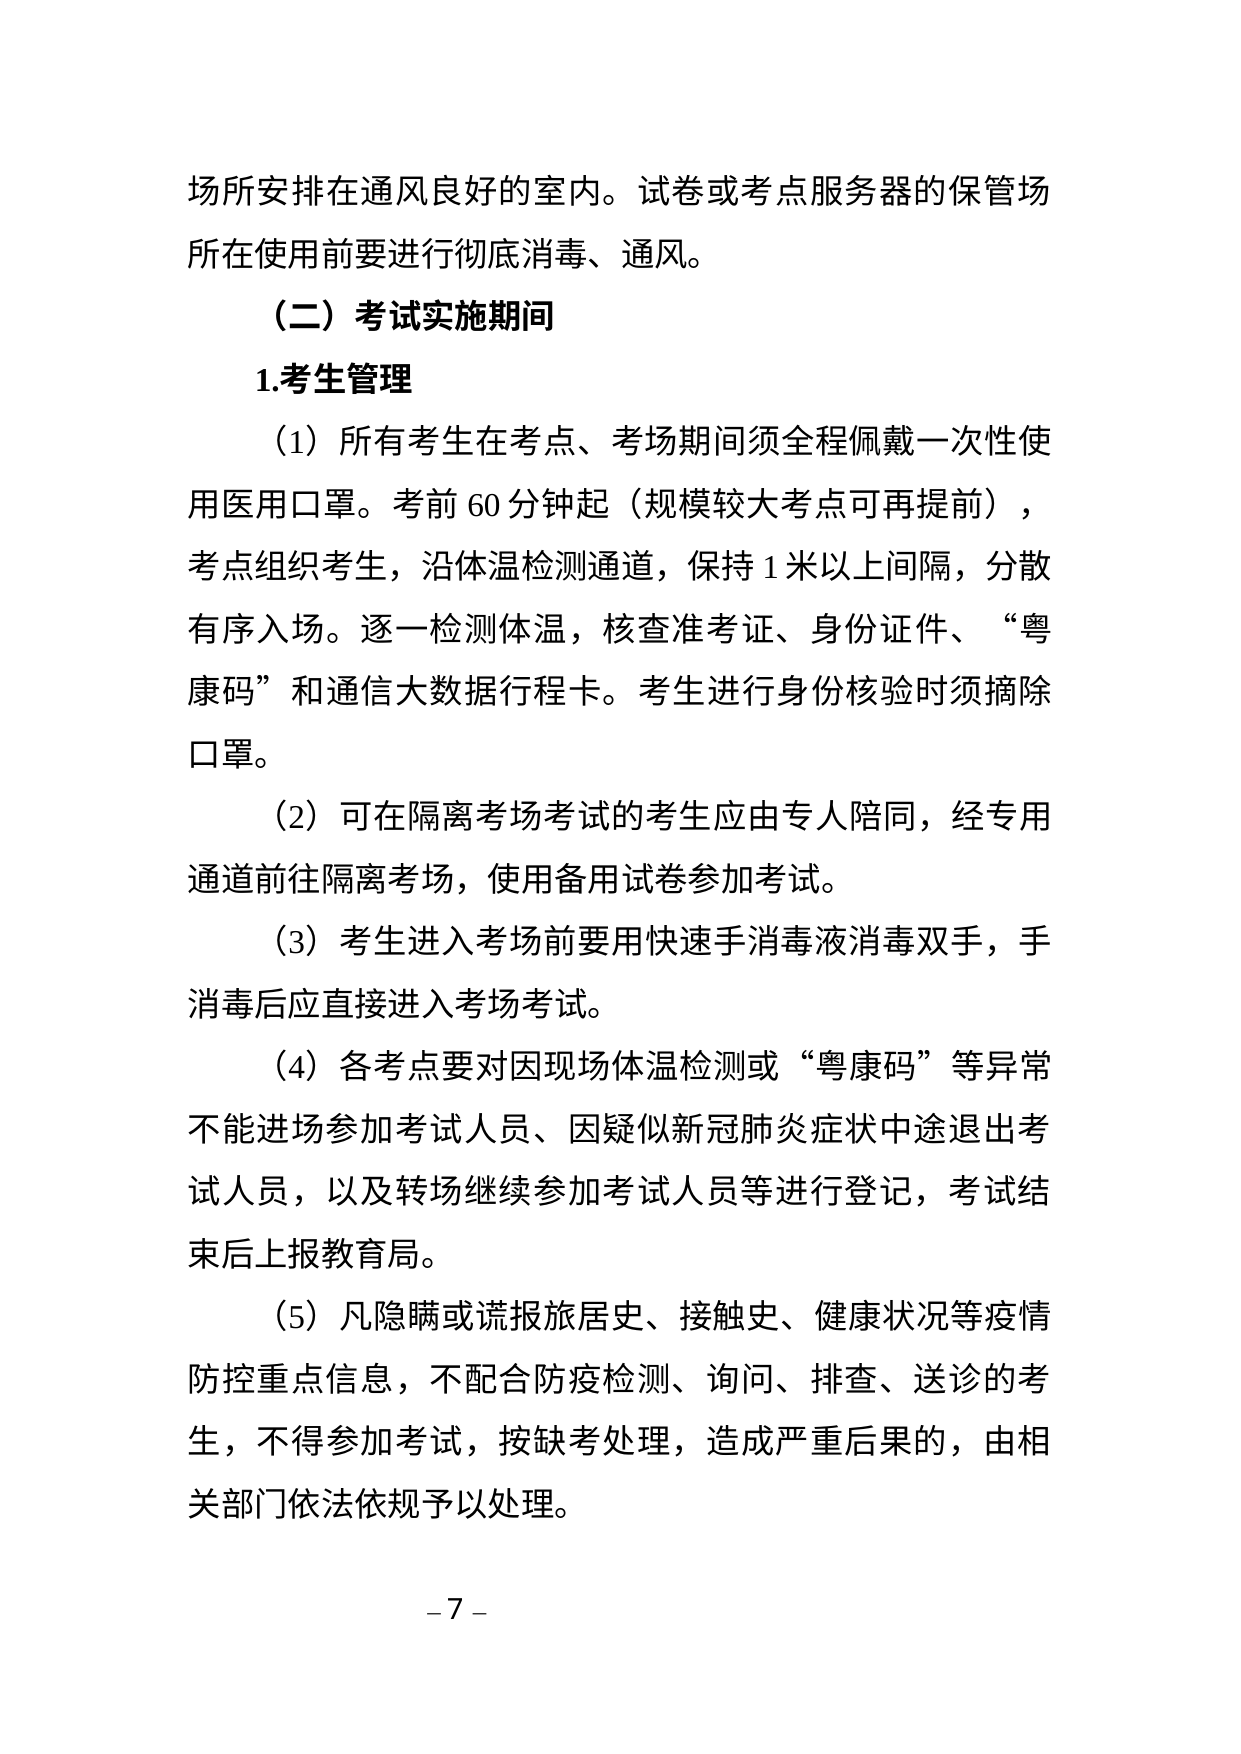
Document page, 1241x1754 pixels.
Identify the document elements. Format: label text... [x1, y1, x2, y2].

text （3）考生进入考场前要用快速手消毒液消毒双手，手消毒后应直接进入考场考试。 [187, 904, 1053, 1029]
text （二）考试实施期间 [187, 279, 1053, 341]
text 1.考生管理 [187, 341, 1053, 404]
text （2）可在隔离考场考试的考生应由专人陪同，经专用通道前往隔离考场，使用备用试卷参加考试。 [187, 779, 1053, 904]
text （1）所有考生在考点、考场期间须全程佩戴一次性使用医用口罩。考前60分钟起（规模较大考点可再提前），考点组织考生，沿体温检测通道，保持1米以上间隔，分散有序入场。逐一检测体温，核查准考证、身份证件、“粤康码”和通信大数据行程卡。考生进行身份核验时须摘除口罩。 [187, 404, 1053, 779]
text （5）凡隐瞒或谎报旅居史、接触史、健康状况等疫情防控重点信息，不配合防疫检测、询问、排查、送诊的考生，不得参加考试，按缺考处理，造成严重后果的，由相关部门依法依规予以处理。 [187, 1279, 1053, 1529]
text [187, 154, 1053, 279]
text （4）各考点要对因现场体温检测或“粤康码”等异常不能进场参加考试人员、因疑似新冠肺炎症状中途退出考试人员，以及转场继续参加考试人员等进行登记，考试结束后上报教育局。 [187, 1029, 1053, 1279]
